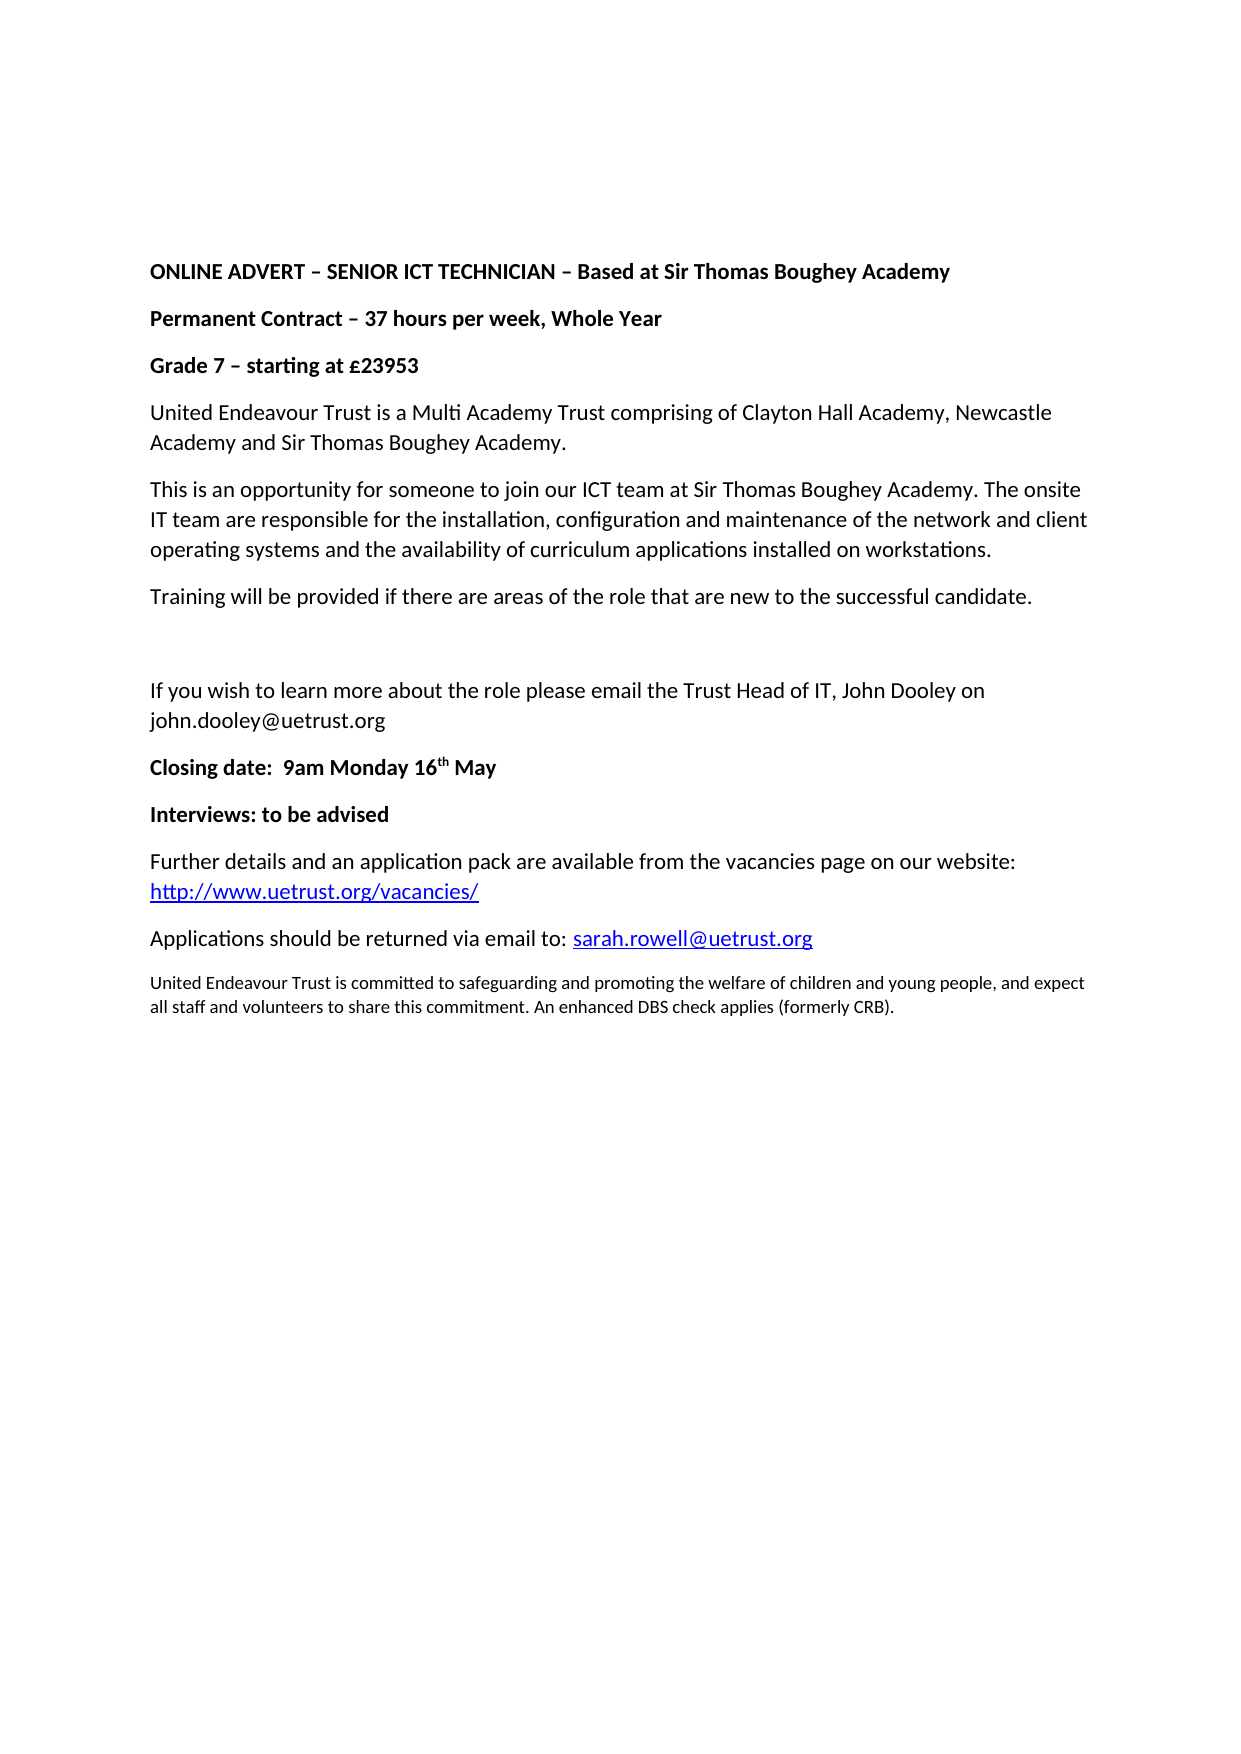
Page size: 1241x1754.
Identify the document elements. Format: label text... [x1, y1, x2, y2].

text If you wish to learn more about the role please email the Trust Head of IT, John Dooley on john.dooley@uetrust.org [150, 676, 1090, 734]
text Closing date: 9am Monday 16th May [150, 753, 1090, 781]
text Applications should be returned via email to: sarah.rowell@uetrust.org [150, 924, 1090, 952]
text Interviews: to be advised [150, 800, 1090, 828]
text Training will be provided if there are areas of the role that are new to the successful candidate. [150, 582, 1090, 610]
text United Endeavour Trust is committed to safeguarding and promoting the welfare of children and young people, and expect all staff and volunteers to share this commitment. An enhanced DBS check applies (formerly CRB). [150, 971, 1090, 1018]
text This is an opportunity for someone to join our ICT team at Sir Thomas Boughey Academy. The onsite IT team are responsible for the installation, configuration and maintenance of the network and client operating systems and the availability of curriculum applications installed on workstations. [150, 475, 1090, 563]
text Grade 7 – starting at £23953 [150, 351, 1090, 379]
text United Endeavour Trust is a Multi Academy Trust comprising of Clayton Hall Academy, Newcastle Academy and Sir Thomas Boughey Academy. [150, 398, 1090, 456]
text Permanent Contract – 37 hours per week, Whole Year [150, 304, 1090, 332]
text Further details and an application pack are available from the vacancies page on our website: http://www.uetrust.org/vacancies/ [150, 847, 1090, 905]
text ONLINE ADVERT – SENIOR ICT TECHNICIAN – Based at Sir Thomas Boughey Academy [150, 257, 1090, 285]
